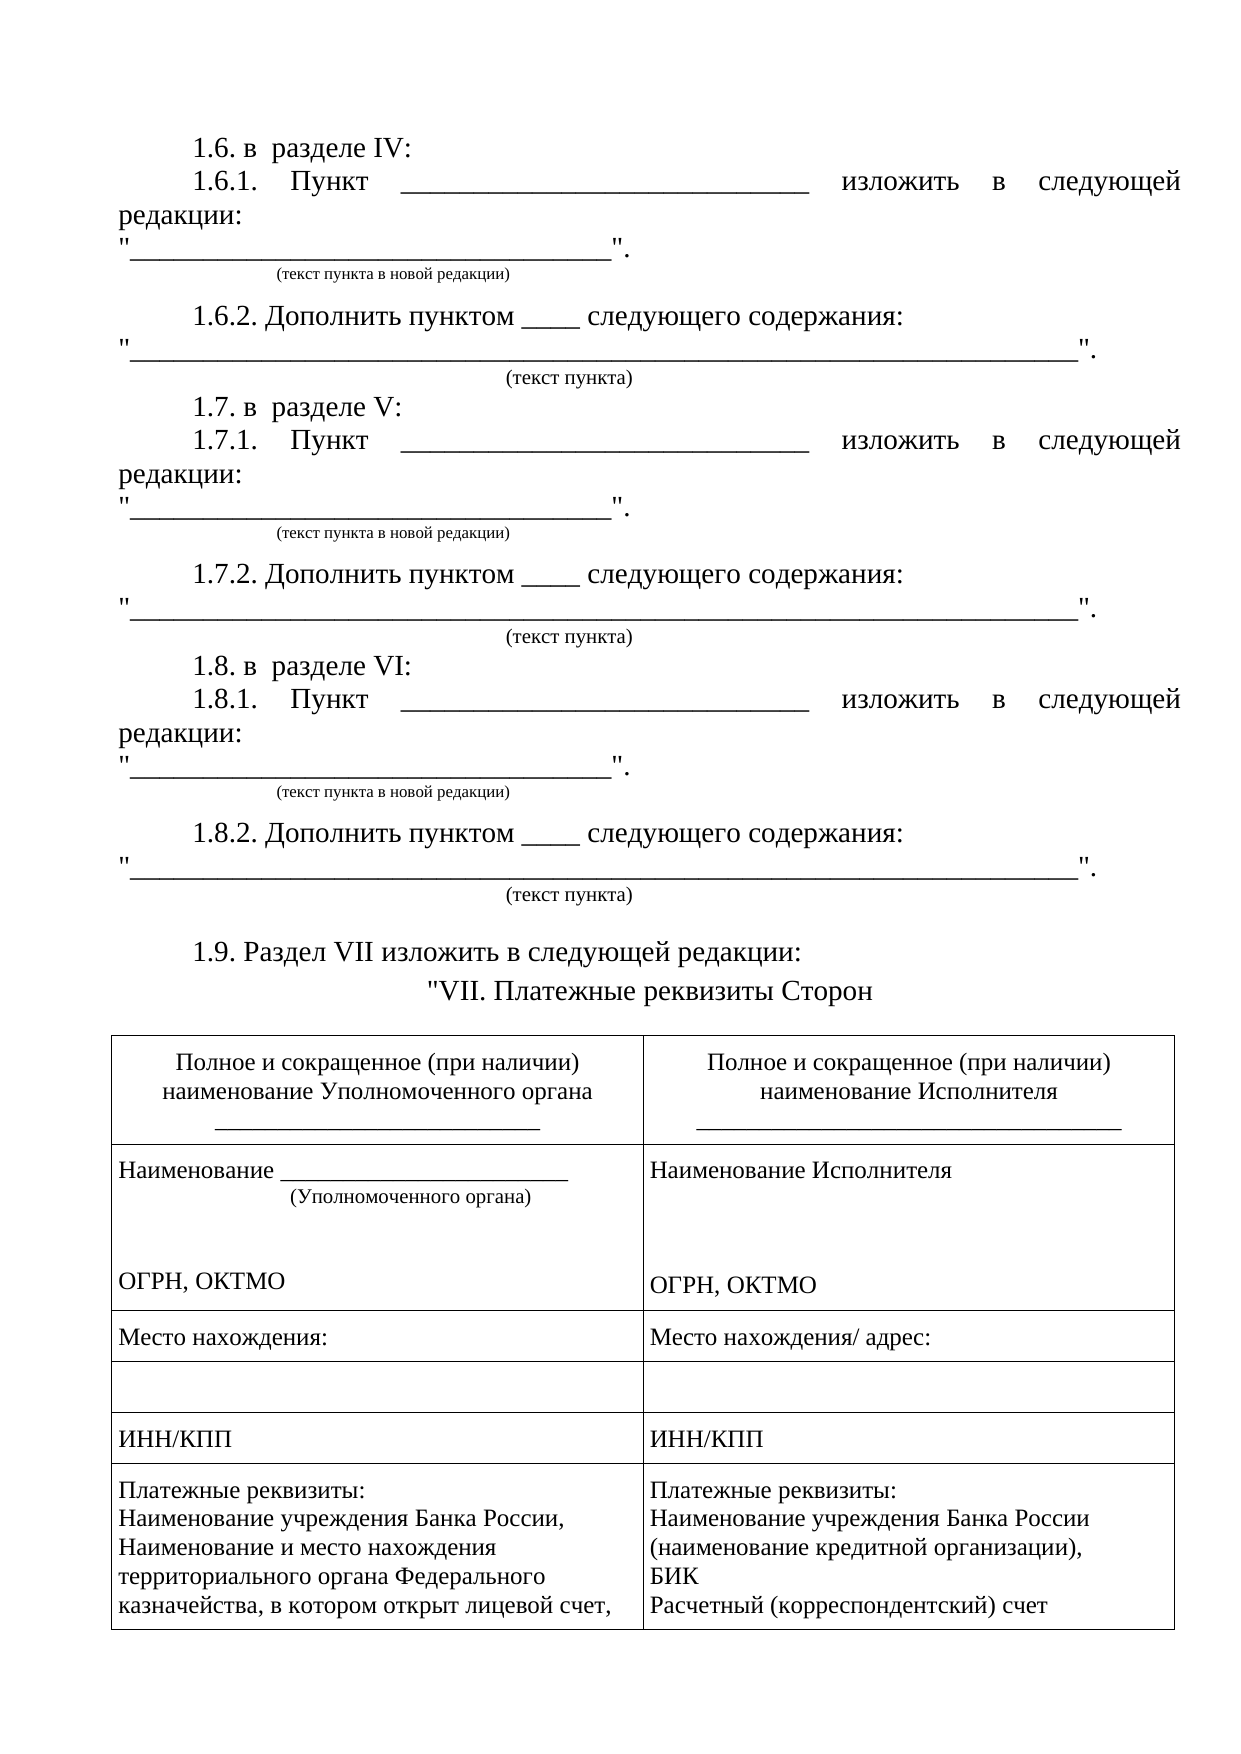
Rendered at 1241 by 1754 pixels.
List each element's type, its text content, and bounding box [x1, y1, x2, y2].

table_cell Наименование _______________________ (Уполномоченного органа) ОГРН, ОКТМО [112, 1145, 643, 1310]
text 1.6.2. Дополнить пунктом ____ следующего содержания: [118, 298, 1181, 331]
text 1.9. Раздел VII изложить в следующей редакции: [118, 934, 1181, 968]
text (текст пункта) [118, 623, 1181, 648]
text (текст пункта в новой редакции) [118, 782, 1181, 815]
table_cell [644, 1362, 1174, 1412]
text 1.7.2. Дополнить пунктом ____ следующего содержания: [118, 556, 1181, 590]
table_cell Место нахождения: [112, 1311, 643, 1361]
text 1.6.1. Пункт ____________________________ изложить в следующей редакции: [118, 163, 1181, 231]
table_header Полное и сокращенное (при наличии) наименование Исполнителя __________________________________ [644, 1036, 1174, 1144]
text "_________________________________". [118, 489, 1181, 523]
text "_________________________________________________________________". [118, 590, 1181, 623]
text 1.7. в разделе V: [118, 389, 1181, 422]
text 1.6. в разделе IV: [118, 130, 1181, 163]
table_cell Наименование Исполнителя ОГРН, ОКТМО [644, 1145, 1174, 1310]
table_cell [112, 1464, 643, 1629]
table_header Полное и сокращенное (при наличии) наименование Уполномоченного органа __________________________ [112, 1036, 643, 1144]
table_cell Место нахождения/ адрес: [644, 1311, 1174, 1361]
text "_________________________________________________________________". [118, 849, 1181, 882]
table_cell [112, 1362, 643, 1412]
text (текст пункта в новой редакции) [118, 264, 1181, 298]
text 1.8.2. Дополнить пунктом ____ следующего содержания: [118, 815, 1181, 849]
text (текст пункта) [118, 365, 1181, 389]
table_cell ИНН/КПП [112, 1413, 643, 1463]
table_cell ИНН/КПП [644, 1413, 1174, 1463]
text 1.7.1. Пункт ____________________________ изложить в следующей редакции: [118, 422, 1181, 489]
text 1.8.1. Пункт ____________________________ изложить в следующей редакции: [118, 681, 1181, 748]
text "VII. Платежные реквизиты Сторон [118, 973, 1181, 1007]
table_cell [644, 1464, 1174, 1629]
text "_________________________________". [118, 748, 1181, 782]
text (текст пункта) [118, 882, 1181, 906]
text "_________________________________________________________________". [118, 331, 1181, 365]
text 1.8. в разделе VI: [118, 648, 1181, 681]
text (текст пункта в новой редакции) [118, 523, 1181, 556]
text "_________________________________". [118, 231, 1181, 264]
